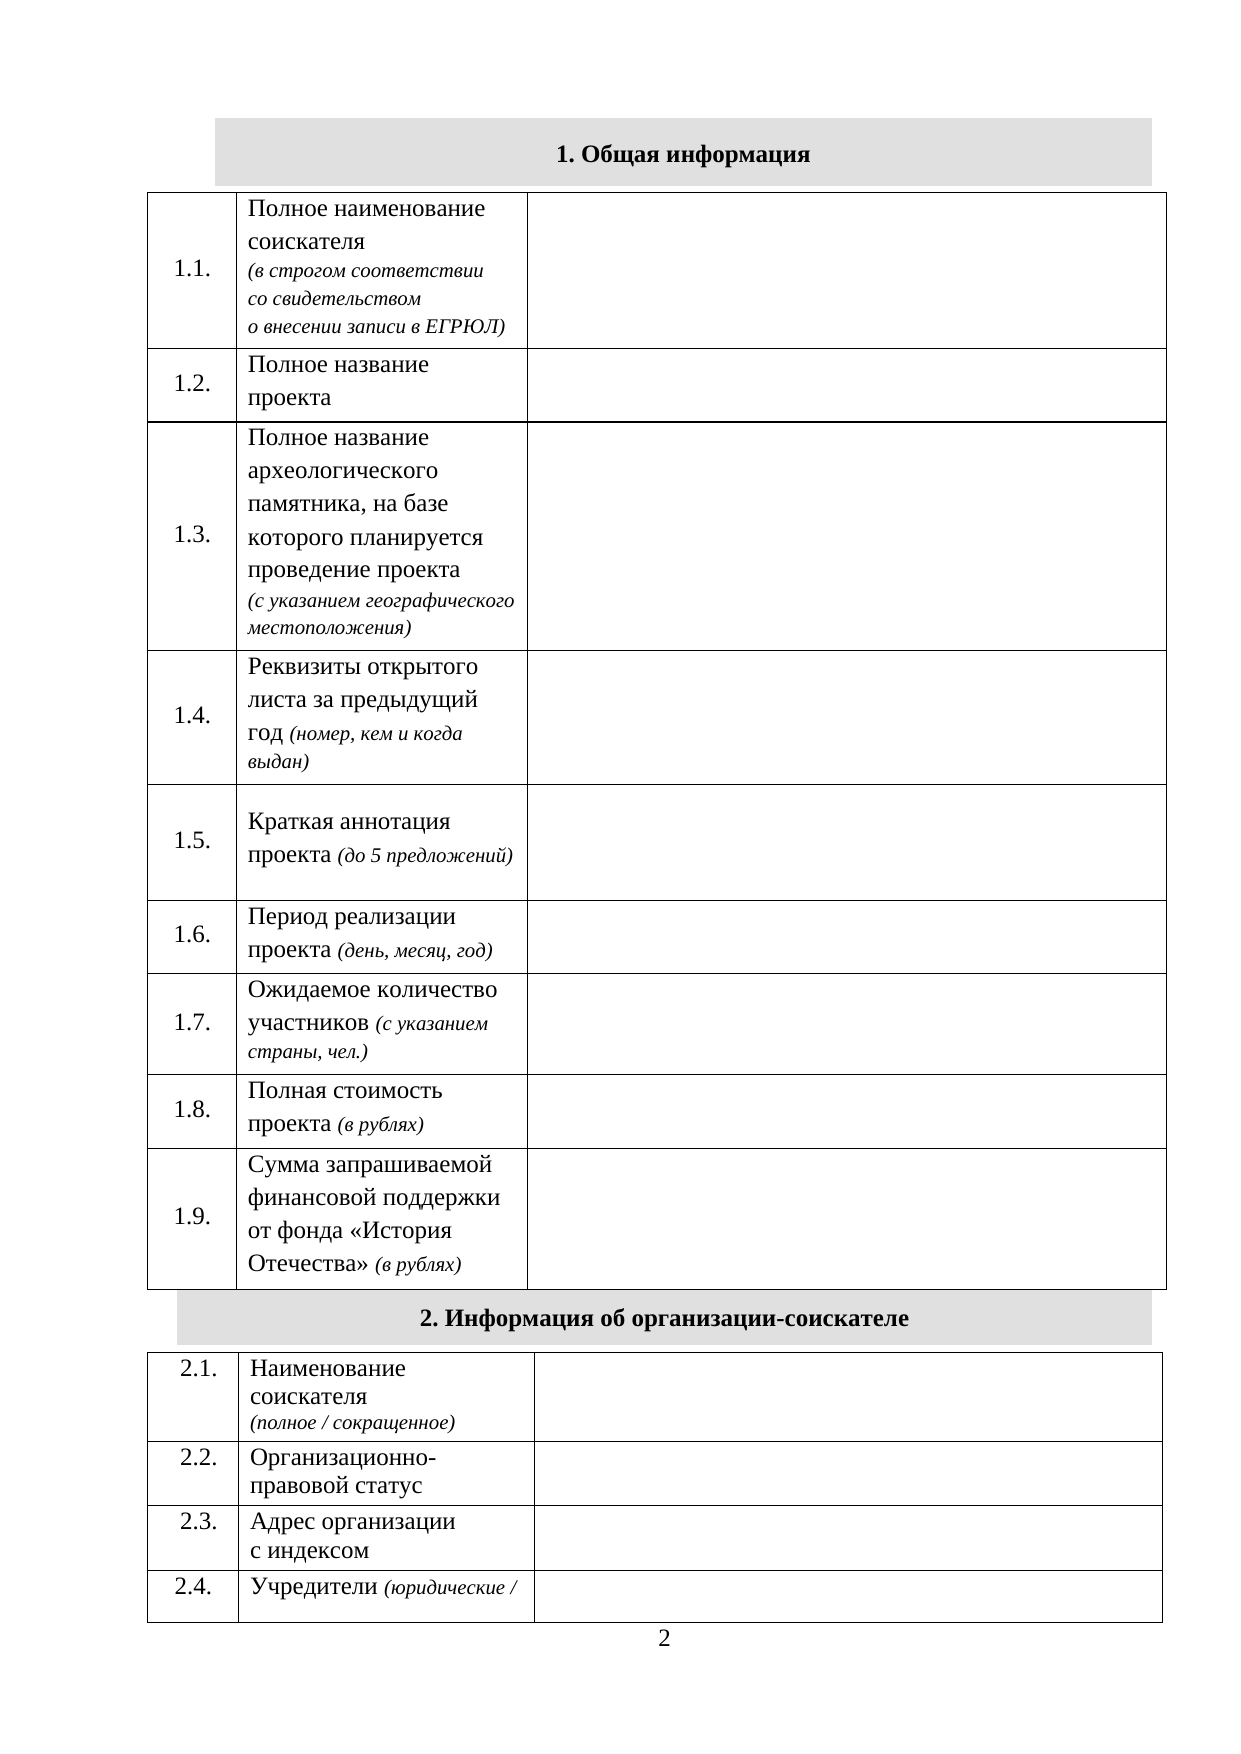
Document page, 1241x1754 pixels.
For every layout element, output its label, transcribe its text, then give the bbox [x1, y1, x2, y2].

table_header [528, 193, 1166, 348]
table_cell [239, 1571, 534, 1622]
table_cell [535, 1571, 1162, 1622]
table_header Полное наименование соискателя (в строгом соответствии со свидетельством о внесении записи в ЕГРЮЛ) [237, 193, 527, 348]
table_header Наименование соискателя (полное / сокращенное) [239, 1353, 534, 1441]
table_cell 1.5. [148, 785, 236, 900]
table_cell Ожидаемое количество участников (с указанием страны, чел.) [237, 974, 527, 1074]
text 1. Общая информация [215, 139, 1152, 167]
table_cell Адрес организации с индексом [239, 1506, 534, 1570]
table_cell Организационно-правовой статус [239, 1442, 534, 1505]
table_cell 2.2. [148, 1442, 238, 1505]
table_cell Полное название археологического памятника, на базе которого планируется проведение проекта (с указанием географического местоположения) [237, 423, 527, 650]
table_header 1.1. [148, 193, 236, 348]
table_cell [528, 901, 1166, 973]
table_cell 1.8. [148, 1075, 236, 1147]
table_header 2.1. [148, 1353, 238, 1441]
table_cell [528, 651, 1166, 784]
table_cell 1.2. [148, 349, 236, 421]
table_cell 2.3. [148, 1506, 238, 1570]
table_cell Период реализации проекта (день, месяц, год) [237, 901, 527, 973]
table_cell Сумма запрашиваемой финансовой поддержки от фонда «История Отечества» (в рублях) [237, 1149, 527, 1288]
table_cell Полное название проекта [237, 349, 527, 421]
table_cell 1.6. [148, 901, 236, 973]
table_cell [528, 423, 1166, 650]
table_cell [528, 785, 1166, 900]
table_cell [528, 1075, 1166, 1147]
table_cell Краткая аннотация проекта (до 5 предложений) [237, 785, 527, 900]
table_cell Полная стоимость проекта (в рублях) [237, 1075, 527, 1147]
table_cell 1.4. [148, 651, 236, 784]
table_cell [535, 1506, 1162, 1570]
table_cell 1.7. [148, 974, 236, 1074]
table_cell 1.9. [148, 1149, 236, 1288]
table_cell [528, 1149, 1166, 1288]
table_header [535, 1353, 1162, 1441]
table_cell [528, 974, 1166, 1074]
table_cell [528, 349, 1166, 421]
text 2. Информация об организации-соискателе [177, 1303, 1152, 1332]
table_cell 1.3. [148, 423, 236, 650]
table_cell Реквизиты открытого листа за предыдущий год (номер, кем и когда выдан) [237, 651, 527, 784]
table_cell 2.4. [148, 1571, 238, 1622]
table_cell [535, 1442, 1162, 1505]
